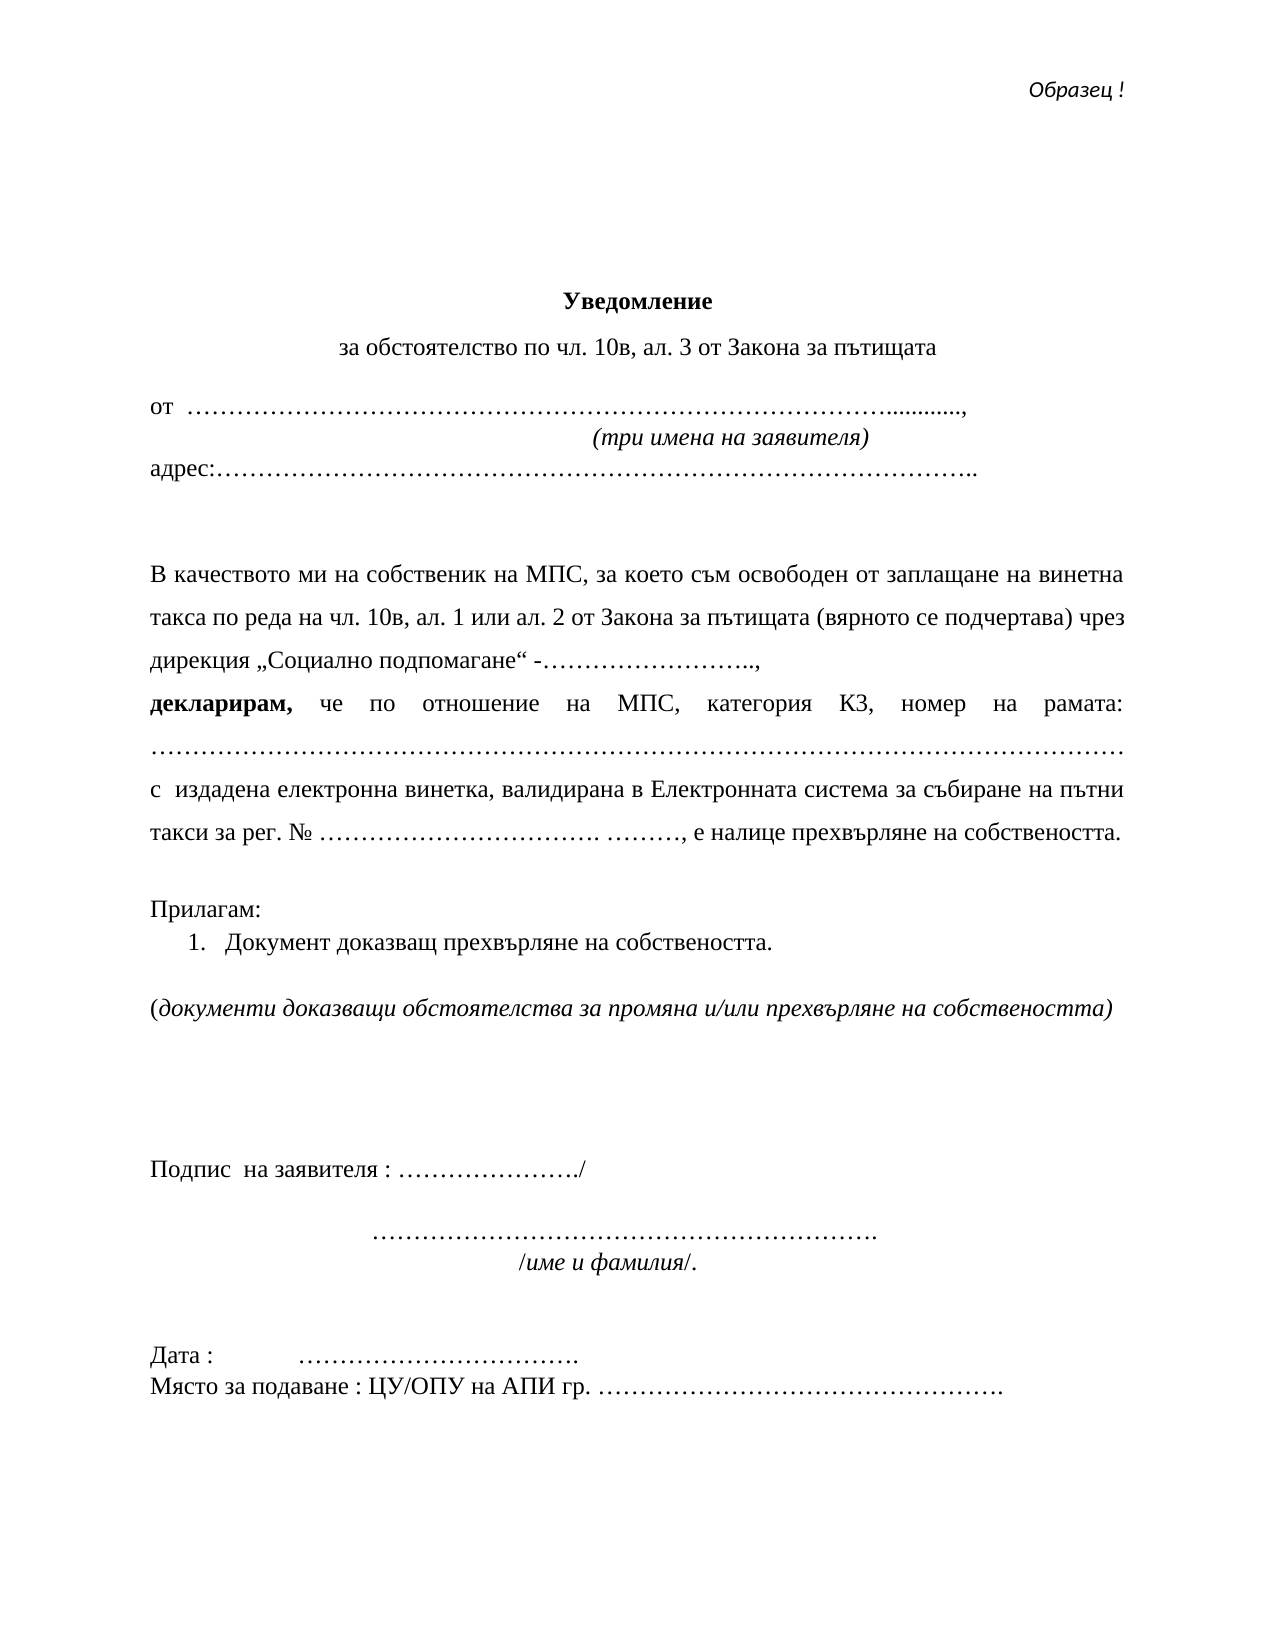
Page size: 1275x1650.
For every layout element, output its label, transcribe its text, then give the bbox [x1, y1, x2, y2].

text с издадена електронна винетка, валидирана в Електронната система за събиране на пътни такси за рег. № ……………………………. ………, е налице прехвърляне на собствеността. [150, 774, 1125, 846]
text декларирам, че по отношение на МПС, категория К3, номер на рамата: ……………………………………………………………………………………………………… [150, 688, 1125, 760]
text (документи доказващи обстоятелства за промяна и/или прехвърляне на собствеността) [150, 993, 1125, 1021]
text за обстоятелство по чл. 10в, ал. 3 от Закона за пътищата [150, 332, 1125, 360]
text Уведомление [150, 286, 1125, 315]
text Прилагам: [150, 894, 1125, 922]
text адрес:……………………………………………………………………………….. [150, 453, 1125, 482]
text ……………………………………………………. [371, 1216, 1125, 1245]
text /име и фамилия/. [445, 1247, 1125, 1276]
list Документ доказващ прехвърляне на собствеността. [187, 927, 1125, 955]
text от …………………………………………………………………………............, [150, 391, 1125, 420]
text Подпис на заявителя : …………………./ [150, 1154, 1125, 1183]
text (три имена на заявителя) [225, 422, 1125, 451]
text Дата : ……………………………. [150, 1340, 1125, 1369]
text В качеството ми на собственик на МПС, за което съм освободен от заплащане на винетна такса по реда на чл. 10в, ал. 1 или ал. 2 от Закона за пътищата (вярното се подчертава) чрез дирекция „Социално подпомагане“ -…………………….., [150, 559, 1125, 674]
text Място за подаване : ЦУ/ОПУ на АПИ гр. …………………………………………. [150, 1371, 1125, 1400]
